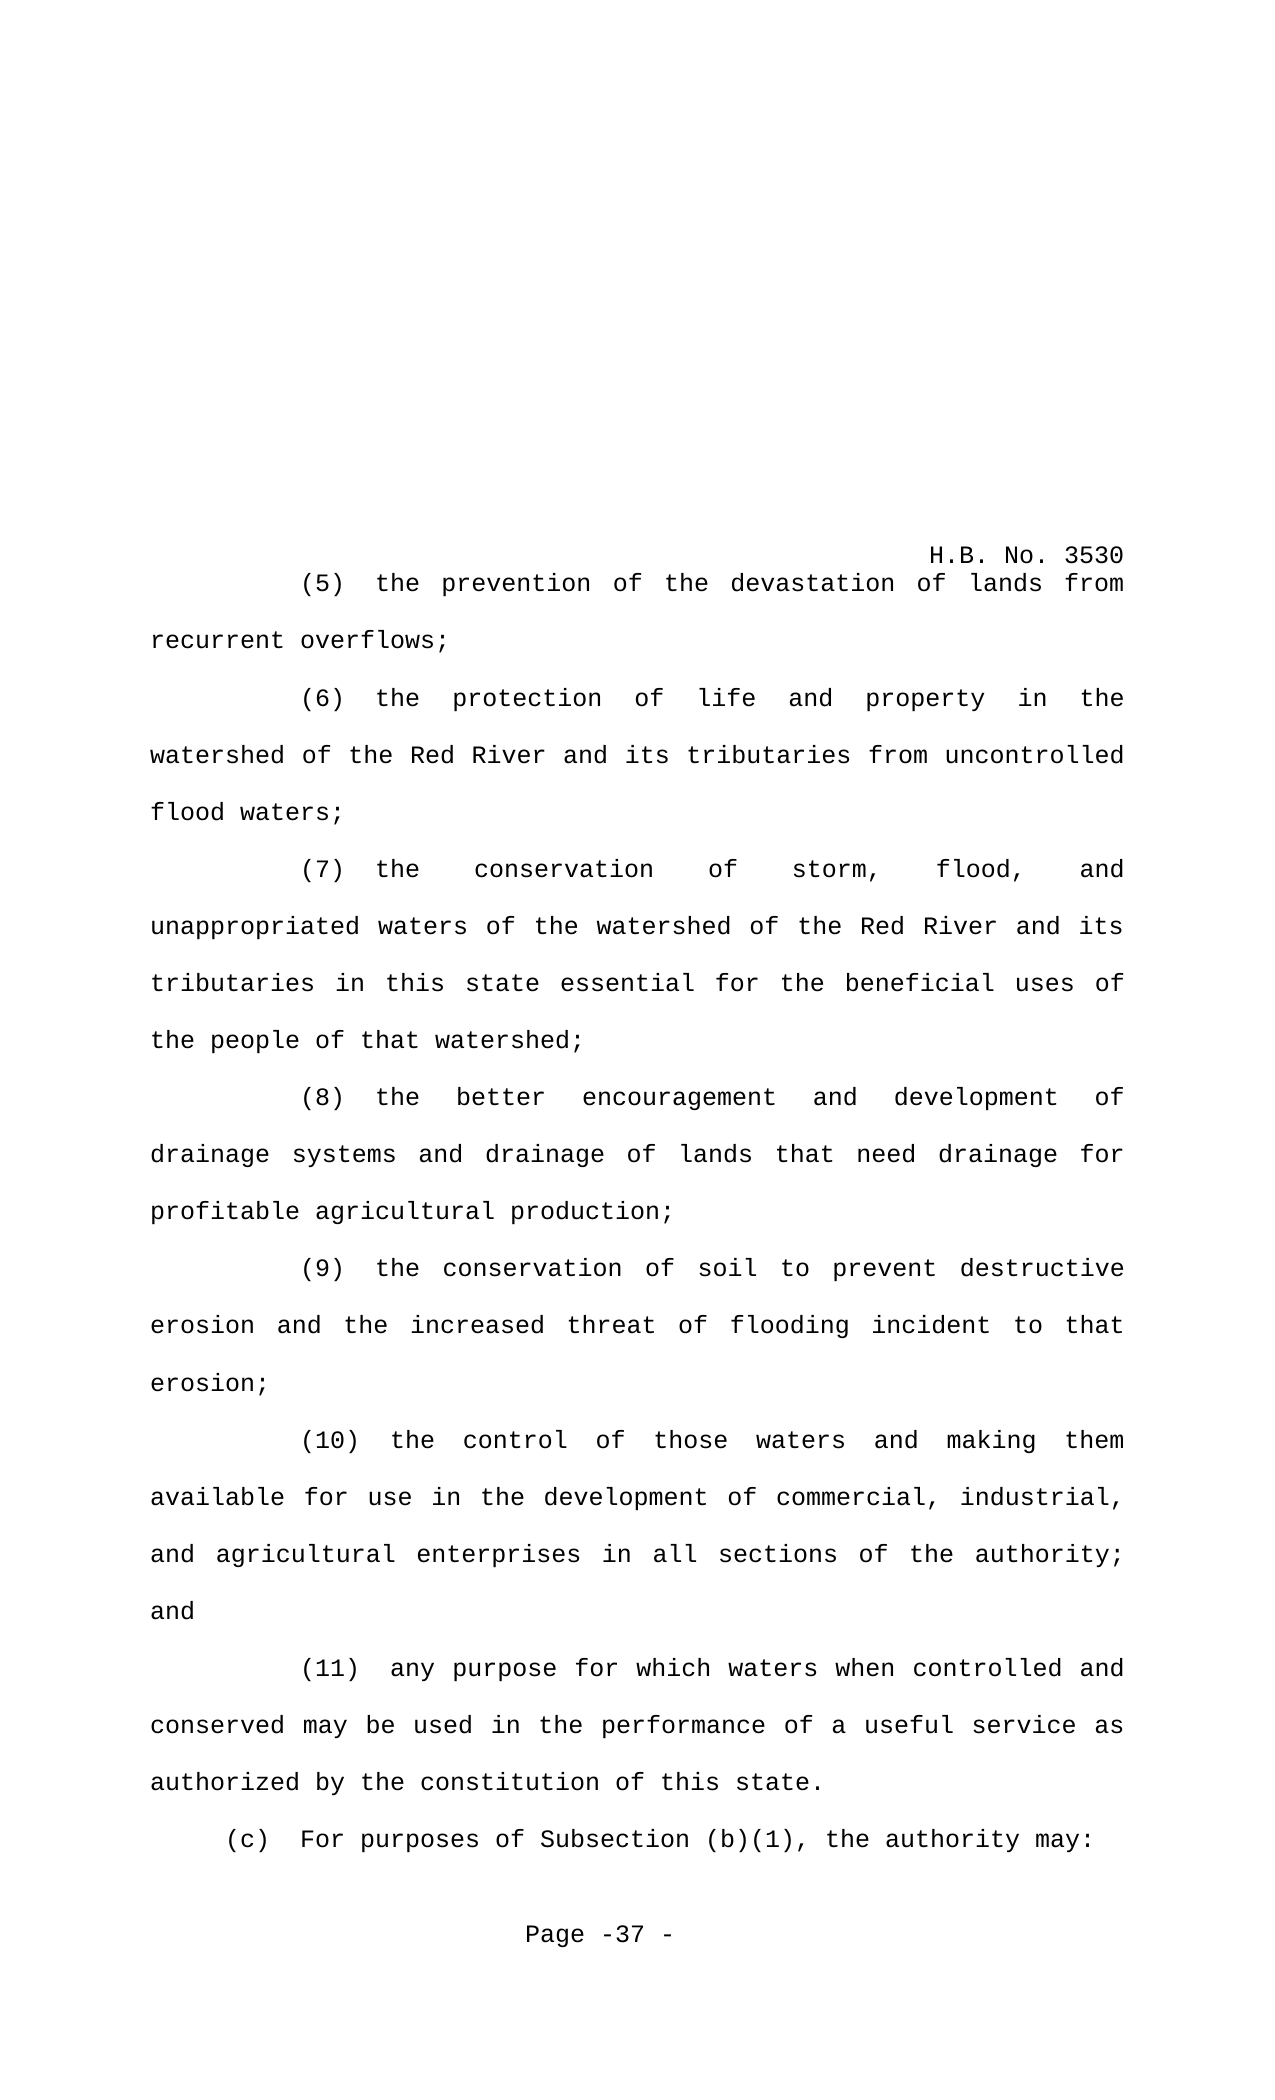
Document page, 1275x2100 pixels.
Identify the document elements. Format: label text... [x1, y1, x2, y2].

text (11) any purpose for which waters when controlled and conserved may be used in the performance of a useful service as authorized by the constitution of this state. [150, 1655, 1125, 1798]
text (8) the better encouragement and development of drainage systems and drainage of lands that need drainage for profitable agricultural production; [150, 1084, 1125, 1227]
text (c) For purposes of Subsection (b)(1), the authority may: [150, 1827, 1125, 1855]
text (7) the conservation of storm, flood, and unappropriated waters of the watershed of the Red River and its tributaries in this state essential for the beneficial uses of the people of that watershed; [150, 856, 1125, 1056]
text (5) the prevention of the devastation of lands from recurrent overflows; [150, 571, 1125, 656]
text (9) the conservation of soil to prevent destructive erosion and the increased threat of flooding incident to that erosion; [150, 1256, 1125, 1398]
text (6) the protection of life and property in the watershed of the Red River and its tributaries from uncontrolled flood waters; [150, 685, 1125, 828]
text (10) the control of those waters and making them available for use in the development of commercial, industrial, and agricultural enterprises in all sections of the authority; and [150, 1427, 1125, 1627]
